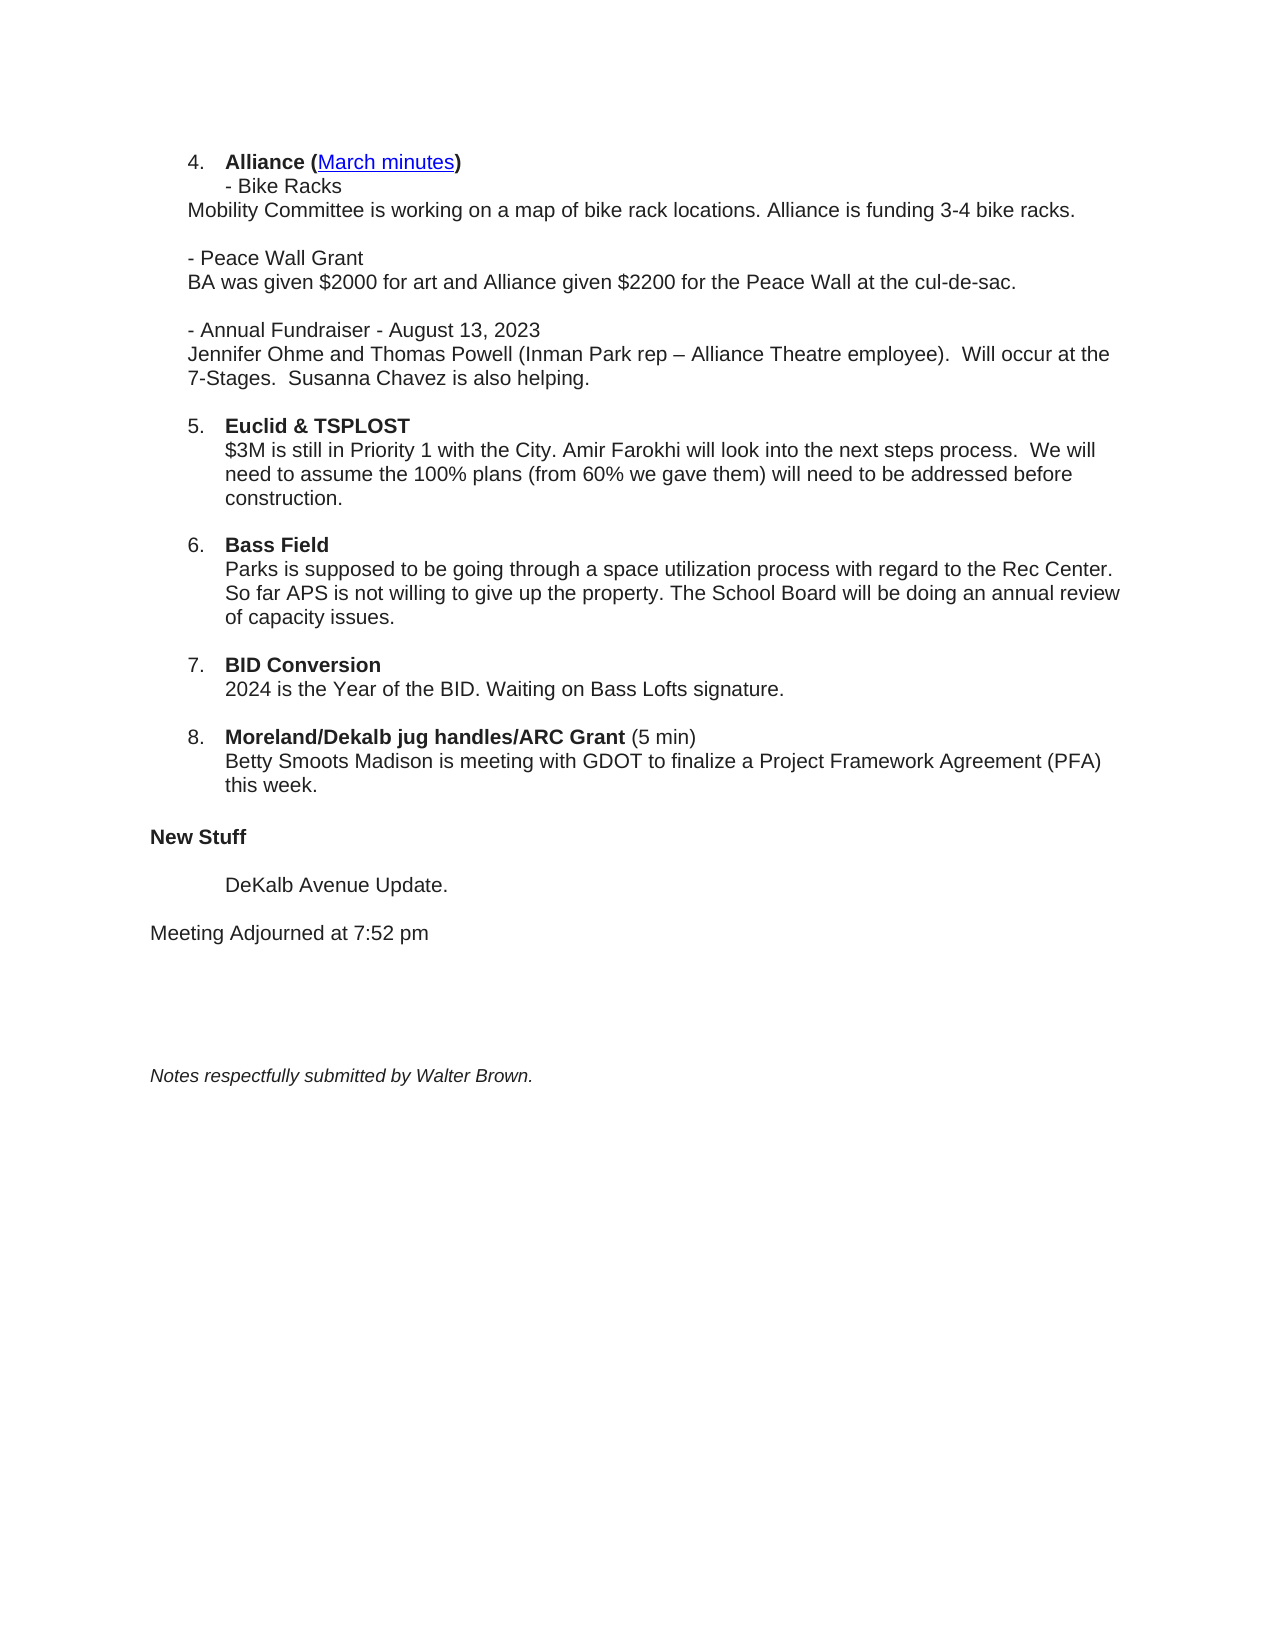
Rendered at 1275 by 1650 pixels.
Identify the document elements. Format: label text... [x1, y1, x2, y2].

list Euclid & TSPLOST [187, 413, 1125, 437]
text Parks is supposed to be going through a space utilization process with regard to the Rec Center. So far APS is not willing to give up the property. The School Board will be doing an annual review of capacity issues. [225, 557, 1125, 629]
text BA was given $2000 for art and Alliance given $2200 for the Peace Wall at the cul-de-sac. [187, 270, 1125, 294]
text $3M is still in Priority 1 with the City. Amir Farokhi will look into the next steps process. We will need to assume the 100% plans (from 60% we gave them) will need to be addressed before construction. [225, 437, 1125, 509]
text Meeting Adjourned at 7:52 pm [150, 921, 1125, 945]
list Alliance (March minutes) - Bike Racks [187, 150, 1125, 198]
text - Peace Wall Grant [187, 222, 1125, 270]
list Moreland/Dekalb jug handles/ARC Grant (5 min) [187, 725, 1125, 749]
text 2024 is the Year of the BID. Waiting on Bass Lofts signature. [225, 677, 1125, 701]
text New Stuff [150, 825, 1125, 849]
text DeKalb Avenue Update. [150, 873, 1125, 897]
text Betty Smoots Madison is meeting with GDOT to finalize a Project Framework Agreement (PFA) this week. [225, 749, 1125, 797]
text Jennifer Ohme and Thomas Powell (Inman Park rep – Alliance Theatre employee). Will occur at the 7-Stages. Susanna Chavez is also helping. [187, 342, 1125, 389]
text Notes respectfully submitted by Walter Brown. [150, 1064, 1125, 1086]
text - Annual Fundraiser - August 13, 2023 [187, 294, 1125, 342]
list BID Conversion [187, 653, 1125, 677]
text Mobility Committee is working on a map of bike rack locations. Alliance is funding 3-4 bike racks. [187, 198, 1125, 222]
list Bass Field [187, 533, 1125, 557]
